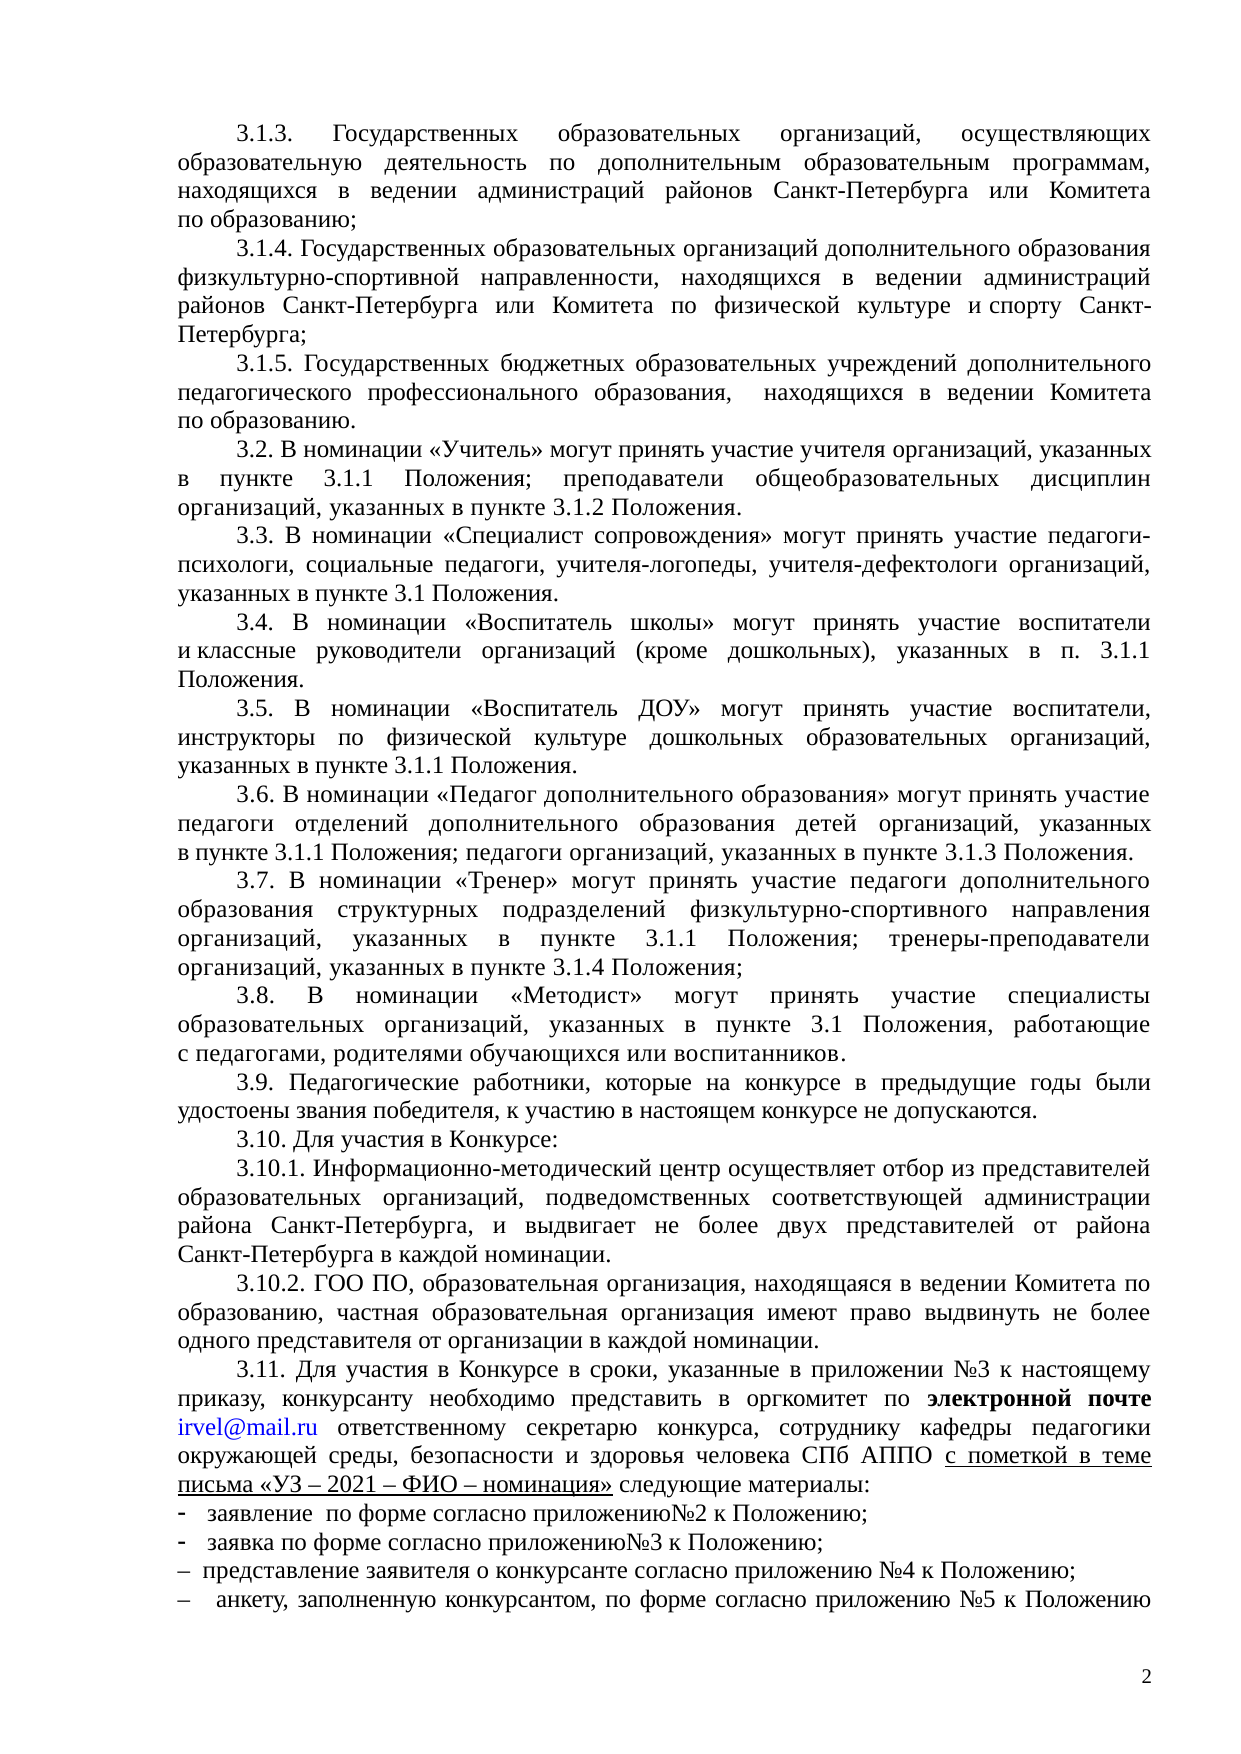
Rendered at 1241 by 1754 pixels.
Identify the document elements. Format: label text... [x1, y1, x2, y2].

text 3.10.1. Информационно-методический центр осуществляет отбор из представителей образовательных организаций, подведомственных соответствующей администрации района Санкт-Петербурга, и выдвигает не более двух представителей от района Санкт-Петербурга в каждой номинации. [177, 1153, 1152, 1268]
text 3.2. В номинации «Учитель» могут принять участие учителя организаций, указанных в пункте 3.1.1 Положения; преподаватели общеобразовательных дисциплин организаций, указанных в пункте 3.1.2 Положения. [177, 434, 1152, 521]
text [177, 1584, 1152, 1613]
text 3.6. В номинации «Педагог дополнительного образования» могут принять участие педагоги отделений дополнительного образования детей организаций, указанных в пункте 3.1.1 Положения; педагоги организаций, указанных в пункте 3.1.3 Положения. [177, 779, 1152, 866]
text 3.9. Педагогические работники, которые на конкурсе в предыдущие годы были удостоены звания победителя, к участию в настоящем конкурсе не допускаются. [177, 1067, 1152, 1124]
text 3.3. В номинации «Специалист сопровождения» могут принять участие педагоги-психологи, социальные педагоги, учителя-логопеды, учителя-дефектологи организаций, указанных в пункте 3.1 Положения. [177, 521, 1152, 607]
text 3.10.2. ГОО ПО, образовательная организация, находящаяся в ведении Комитета по образованию, частная образовательная организация имеют право выдвинуть не более одного представителя от организации в каждой номинации. [177, 1268, 1152, 1354]
text 3.7. В номинации «Тренер» могут принять участие педагоги дополнительного образования структурных подразделений физкультурно-спортивного направления организаций, указанных в пункте 3.1.1 Положения; тренеры-преподаватели организаций, указанных в пункте 3.1.4 Положения; [177, 866, 1152, 981]
list заявление по форме согласно приложению№2 к Положению; [177, 1498, 1152, 1527]
text 3.8. В номинации «Методист» могут принять участие специалисты образовательных организаций, указанных в пункте 3.1 Положения, работающие с педагогами, родителями обучающихся или воспитанников. [177, 981, 1152, 1067]
text – представление заявителя о конкурсанте согласно приложению №4 к Положению; [177, 1556, 1152, 1584]
list заявка по форме согласно приложению№3 к Положению; [177, 1527, 1152, 1556]
list 3.10. Для участия в Конкурсе: [236, 1124, 1152, 1153]
text 3.11. Для участия в Конкурсе в сроки, указанные в приложении №3 к настоящему приказу, конкурсанту необходимо представить в оргкомитет по электронной почте irvel@mail.ru ответственному секретарю конкурса, сотруднику кафедры педагогики окружающей среды, безопасности и здоровья человека СПб АППО с пометкой в теме письма «УЗ – 2021 – ФИО – номинация» следующие материалы: [177, 1354, 1152, 1498]
text 3.5. В номинации «Воспитатель ДОУ» могут принять участие воспитатели, инструкторы по физической культуре дошкольных образовательных организаций, указанных в пункте 3.1.1 Положения. [177, 693, 1152, 779]
text 3.4. В номинации «Воспитатель школы» могут принять участие воспитатели и классные руководители организаций (кроме дошкольных), указанных в п. 3.1.1 Положения. [177, 607, 1152, 693]
text 3.1.3. Государственных образовательных организаций, осуществляющих образовательную деятельность по дополнительным образовательным программам, находящихся в ведении администраций районов Санкт-Петербурга или Комитета по образованию; [177, 118, 1152, 233]
text 3.1.4. Государственных образовательных организаций дополнительного образования физкультурно-спортивной направленности, находящихся в ведении администраций районов Санкт-Петербурга или Комитета по физической культуре и спорту Санкт-Петербурга; [177, 233, 1152, 348]
text 3.1.5. Государственных бюджетных образовательных учреждений дополнительного педагогического профессионального образования, находящихся в ведении Комитета по образованию. [177, 348, 1152, 434]
